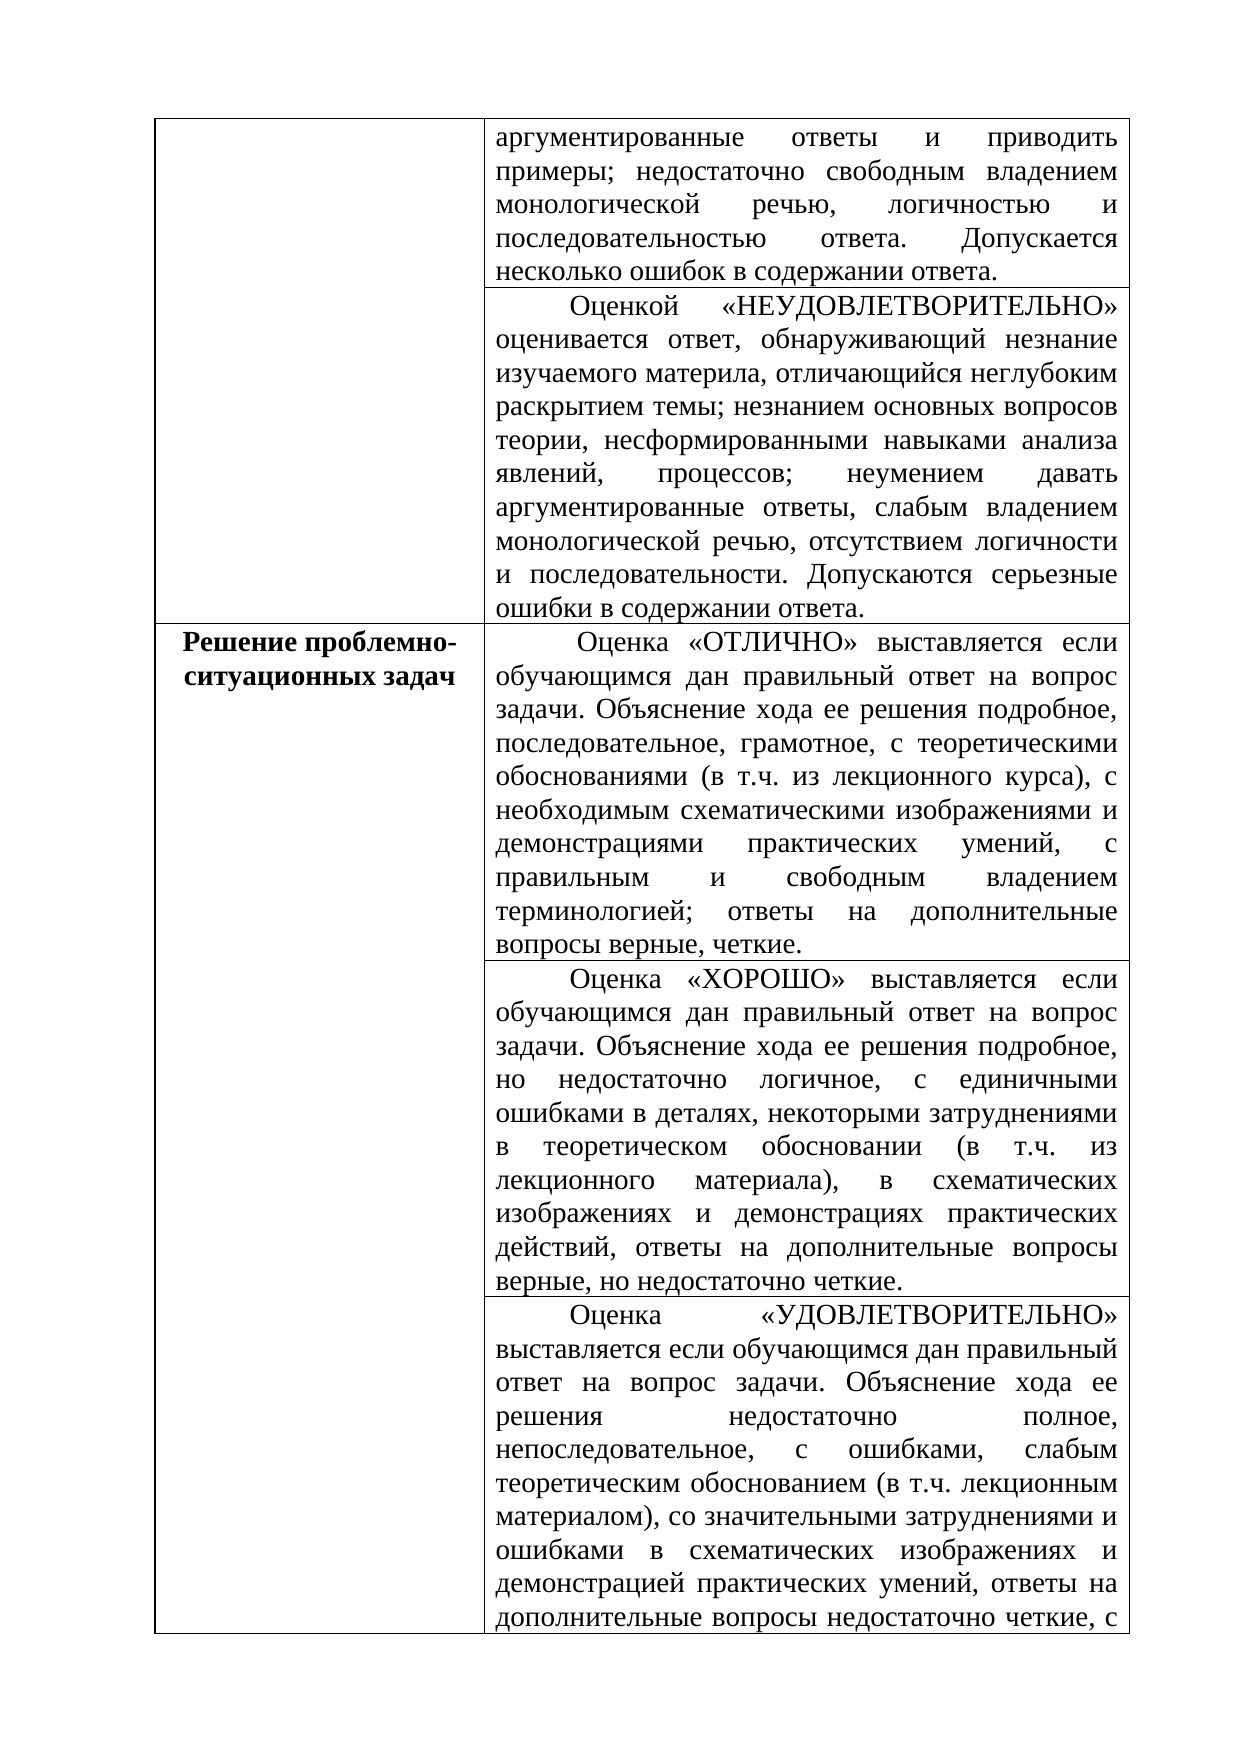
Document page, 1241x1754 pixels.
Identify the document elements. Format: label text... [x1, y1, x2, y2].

table_cell Оценка «ОТЛИЧНО» выставляется если обучающимся дан правильный ответ на вопрос задачи. Объяснение хода ее решения подробное, последовательное, грамотное, с теоретическими обоснованиями (в т.ч. из лекционного курса), с необходимым схематическими изображениями и демонстрациями практических умений, с правильным и свободным владением терминологией; ответы на дополнительные вопросы верные, четкие. [485, 624, 1129, 960]
table_cell Оценка «ХОРОШО» выставляется если обучающимся дан правильный ответ на вопрос задачи. Объяснение хода ее решения подробное, но недостаточно логичное, с единичными ошибками в деталях, некоторыми затруднениями в теоретическом обосновании (в т.ч. из лекционного материала), в схематических изображениях и демонстрациях практических действий, ответы на дополнительные вопросы верные, но недостаточно четкие. [485, 961, 1129, 1296]
table_cell Решение проблемно-ситуационных задач [156, 624, 484, 1633]
table_cell Оценкой «НЕУДОВЛЕТВОРИТЕЛЬНО» оценивается ответ, обнаруживающий незнание изучаемого материла, отличающийся неглубоким раскрытием темы; незнанием основных вопросов теории, несформированными навыками анализа явлений, процессов; неумением давать аргументированные ответы, слабым владением монологической речью, отсутствием логичности и последовательности. Допускаются серьезные ошибки в содержании ответа. [485, 288, 1129, 623]
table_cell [485, 119, 1129, 287]
